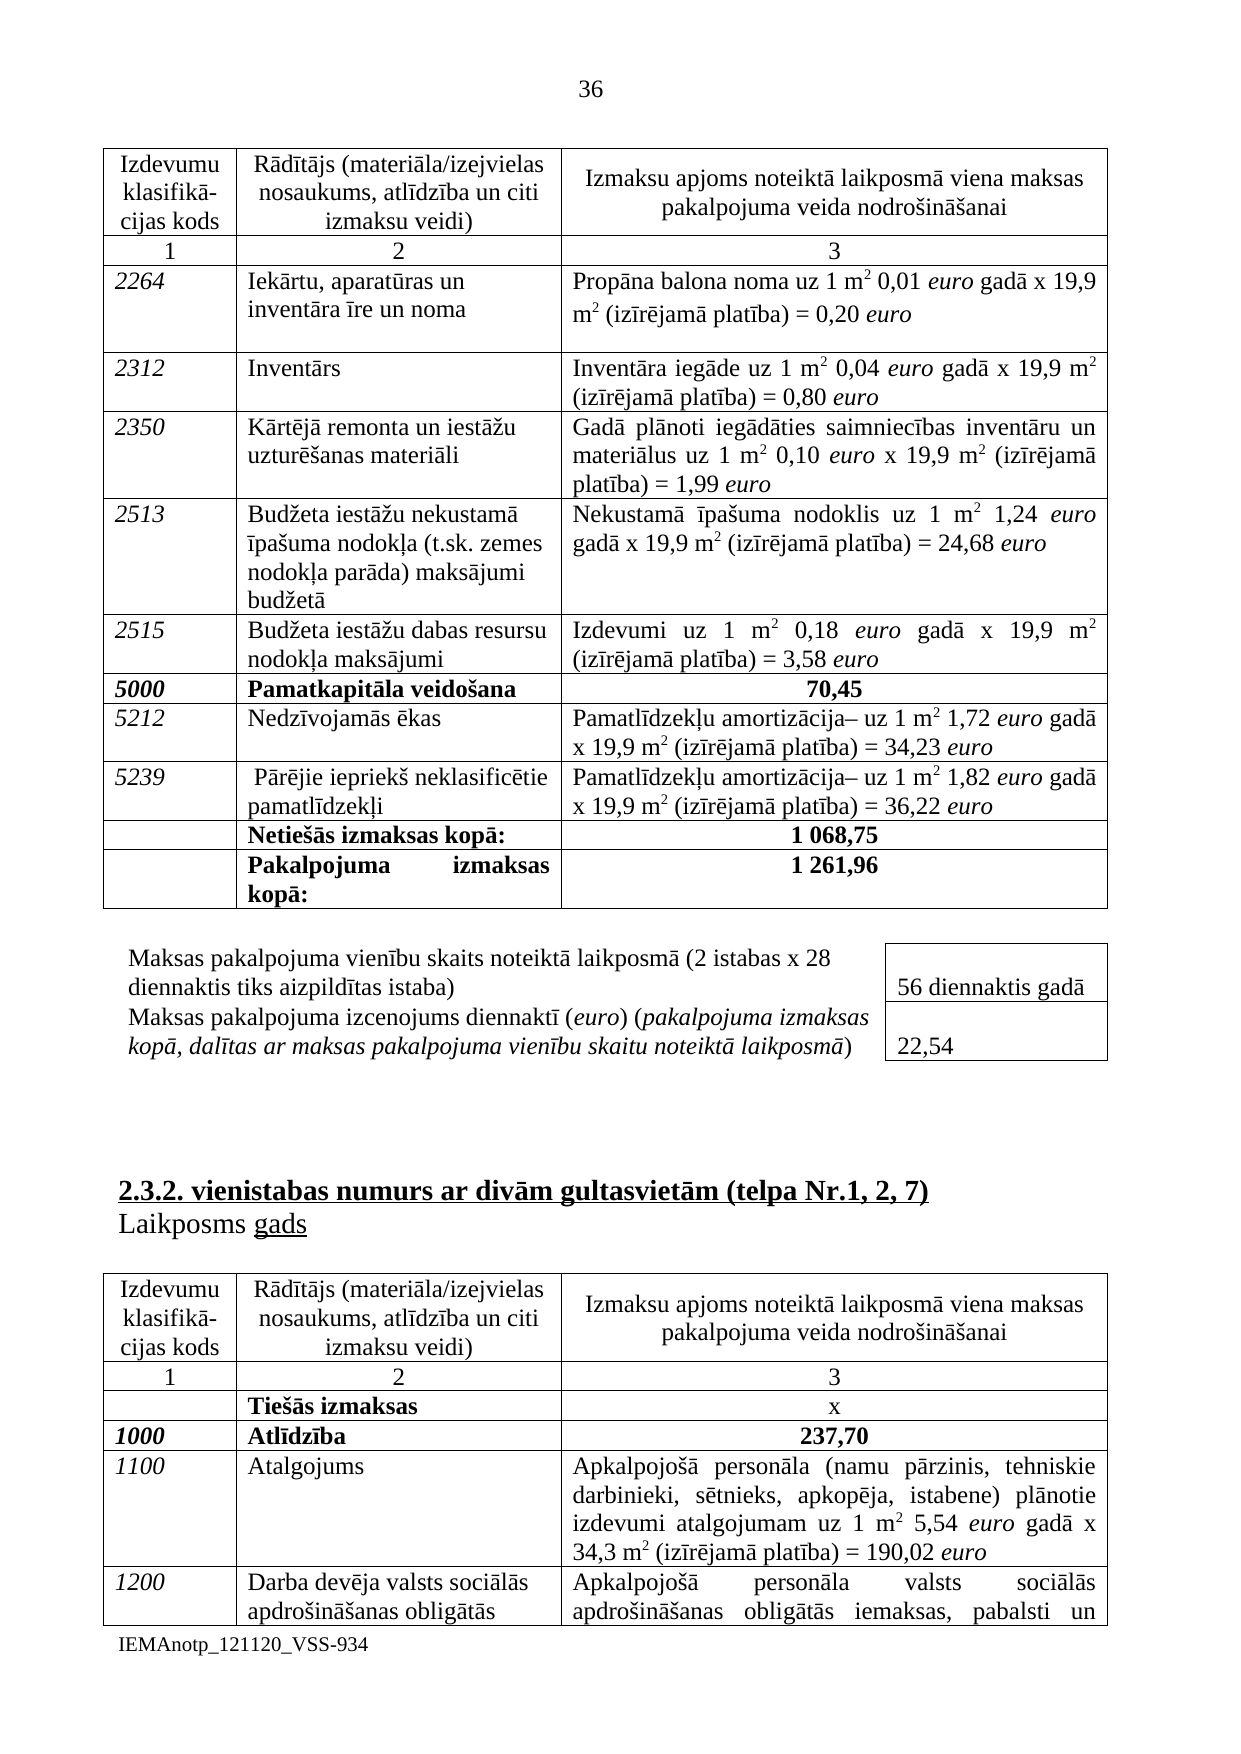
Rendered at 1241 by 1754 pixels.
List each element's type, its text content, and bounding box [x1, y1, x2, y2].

table_cell 2264 [104, 266, 236, 352]
table_cell 2 [237, 236, 561, 265]
table_cell Pārējie iepriekš neklasificētie pamatlīdzekļi [237, 762, 561, 819]
table_cell Apkalpojošā personāla (namu pārzinis, tehniskie darbinieki, sētnieks, apkopēja, istabene) plānotie izdevumi atalgojumam uz 1 m2 5,54 euro gadā x 34,3 m2 (izīrējamā platība) = 190,02 euro [562, 1451, 1107, 1566]
table_cell [104, 1391, 236, 1420]
table_cell Gadā plānoti iegādāties saimniecības inventāru un materiālus uz 1 m2 0,10 euro x 19,9 m2 (izīrējamā platība) = 1,99 euro [562, 412, 1107, 498]
table_cell x [562, 1391, 1107, 1420]
table_cell 1000 [104, 1421, 236, 1450]
table_header 56 diennaktis gadā [886, 944, 1107, 1001]
text Laikposms gads [118, 1206, 1063, 1240]
table_cell 2513 [104, 499, 236, 614]
table_cell 5239 [104, 762, 236, 819]
table_cell [104, 821, 236, 849]
table_cell Atalgojums [237, 1451, 561, 1566]
table_cell Inventāra iegāde uz 1 m2 0,04 euro gadā x 19,9 m2 (izīrējamā platība) = 0,80 euro [562, 353, 1107, 411]
table_cell 1 068,75 [562, 821, 1107, 849]
table_header Izdevumu klasifikā-cijas kods [104, 1274, 236, 1361]
table_cell Propāna balona noma uz 1 m2 0,01 euro gadā x 19,9 m2 (izīrējamā platība) = 0,20 euro [562, 266, 1107, 352]
table_cell 2 [237, 1362, 561, 1390]
table_cell [104, 850, 236, 908]
table_header Izdevumu klasifikā-cijas kods [104, 149, 236, 235]
table_cell 1 [104, 1362, 236, 1390]
table_cell Budžeta iestāžu nekustamā īpašuma nodokļa (t.sk. zemes nodokļa parāda) maksājumi budžetā [237, 499, 561, 614]
table_cell Pamatlīdzekļu amortizācija– uz 1 m2 1,82 euro gadā x 19,9 m2 (izīrējamā platība) = 36,22 euro [562, 762, 1107, 819]
table_header Rādītājs (materiāla/izejvielas nosaukums, atlīdzība un citi izmaksu veidi) [237, 149, 561, 235]
table_cell 2312 [104, 353, 236, 411]
table_cell Kārtējā remonta un iestāžu uzturēšanas materiāli [237, 412, 561, 498]
table_cell Pakalpojuma izmaksas kopā: [237, 850, 561, 908]
table_cell Maksas pakalpojuma izcenojums diennaktī (euro) (pakalpojuma izmaksas kopā, dalītas ar maksas pakalpojuma vienību skaitu noteiktā laikposmā) [117, 1001, 885, 1059]
table_header Rādītājs (materiāla/izejvielas nosaukums, atlīdzība un citi izmaksu veidi) [237, 1274, 561, 1361]
table_header Izmaksu apjoms noteiktā laikposmā viena maksas pakalpojuma veida nodrošināšanai [562, 1274, 1107, 1361]
table_cell Nedzīvojamās ēkas [237, 704, 561, 761]
table_cell Netiešās izmaksas kopā: [237, 821, 561, 849]
table_cell Inventārs [237, 353, 561, 411]
table_cell Tiešās izmaksas [237, 1391, 561, 1420]
table_cell Iekārtu, aparatūras un inventāra īre un noma [237, 266, 561, 352]
table_cell 2515 [104, 615, 236, 673]
table_header Maksas pakalpojuma vienību skaits noteiktā laikposmā (2 istabas x 28 diennaktis tiks aizpildītas istaba) [117, 943, 885, 1001]
table_cell 5212 [104, 704, 236, 761]
table_cell 22,54 [886, 1002, 1107, 1059]
text 2.3.2. vienistabas numurs ar divām gultasvietām (telpa Nr.1, 2, 7) [118, 1173, 1063, 1206]
table_cell 3 [562, 1362, 1107, 1390]
table_cell Budžeta iestāžu dabas resursu nodokļa maksājumi [237, 615, 561, 673]
table_cell Pamatlīdzekļu amortizācija– uz 1 m2 1,72 euro gadā x 19,9 m2 (izīrējamā platība) = 34,23 euro [562, 704, 1107, 761]
table_cell Darba devēja valsts sociālās apdrošināšanas obligātās iemaksas, pabalsti un kompensācijas [237, 1567, 561, 1624]
table_cell 1100 [104, 1451, 236, 1566]
table_cell 2350 [104, 412, 236, 498]
table_cell 5000 [104, 674, 236, 702]
table_cell 237,70 [562, 1421, 1107, 1450]
table_cell 70,45 [562, 674, 1107, 702]
table_cell 3 [562, 236, 1107, 265]
table_cell Pamatkapitāla veidošana [237, 674, 561, 702]
table_cell Izdevumi uz 1 m2 0,18 euro gadā x 19,9 m2 (izīrējamā platība) = 3,58 euro [562, 615, 1107, 673]
table_cell 1 [104, 236, 236, 265]
table_cell 1200 [104, 1567, 236, 1624]
table_cell Atlīdzība [237, 1421, 561, 1450]
table_cell Nekustamā īpašuma nodoklis uz 1 m2 1,24 euro gadā x 19,9 m2 (izīrējamā platība) = 24,68 euro [562, 499, 1107, 614]
table_header Izmaksu apjoms noteiktā laikposmā viena maksas pakalpojuma veida nodrošināšanai [562, 149, 1107, 235]
table_cell 1 261,96 [562, 850, 1107, 908]
